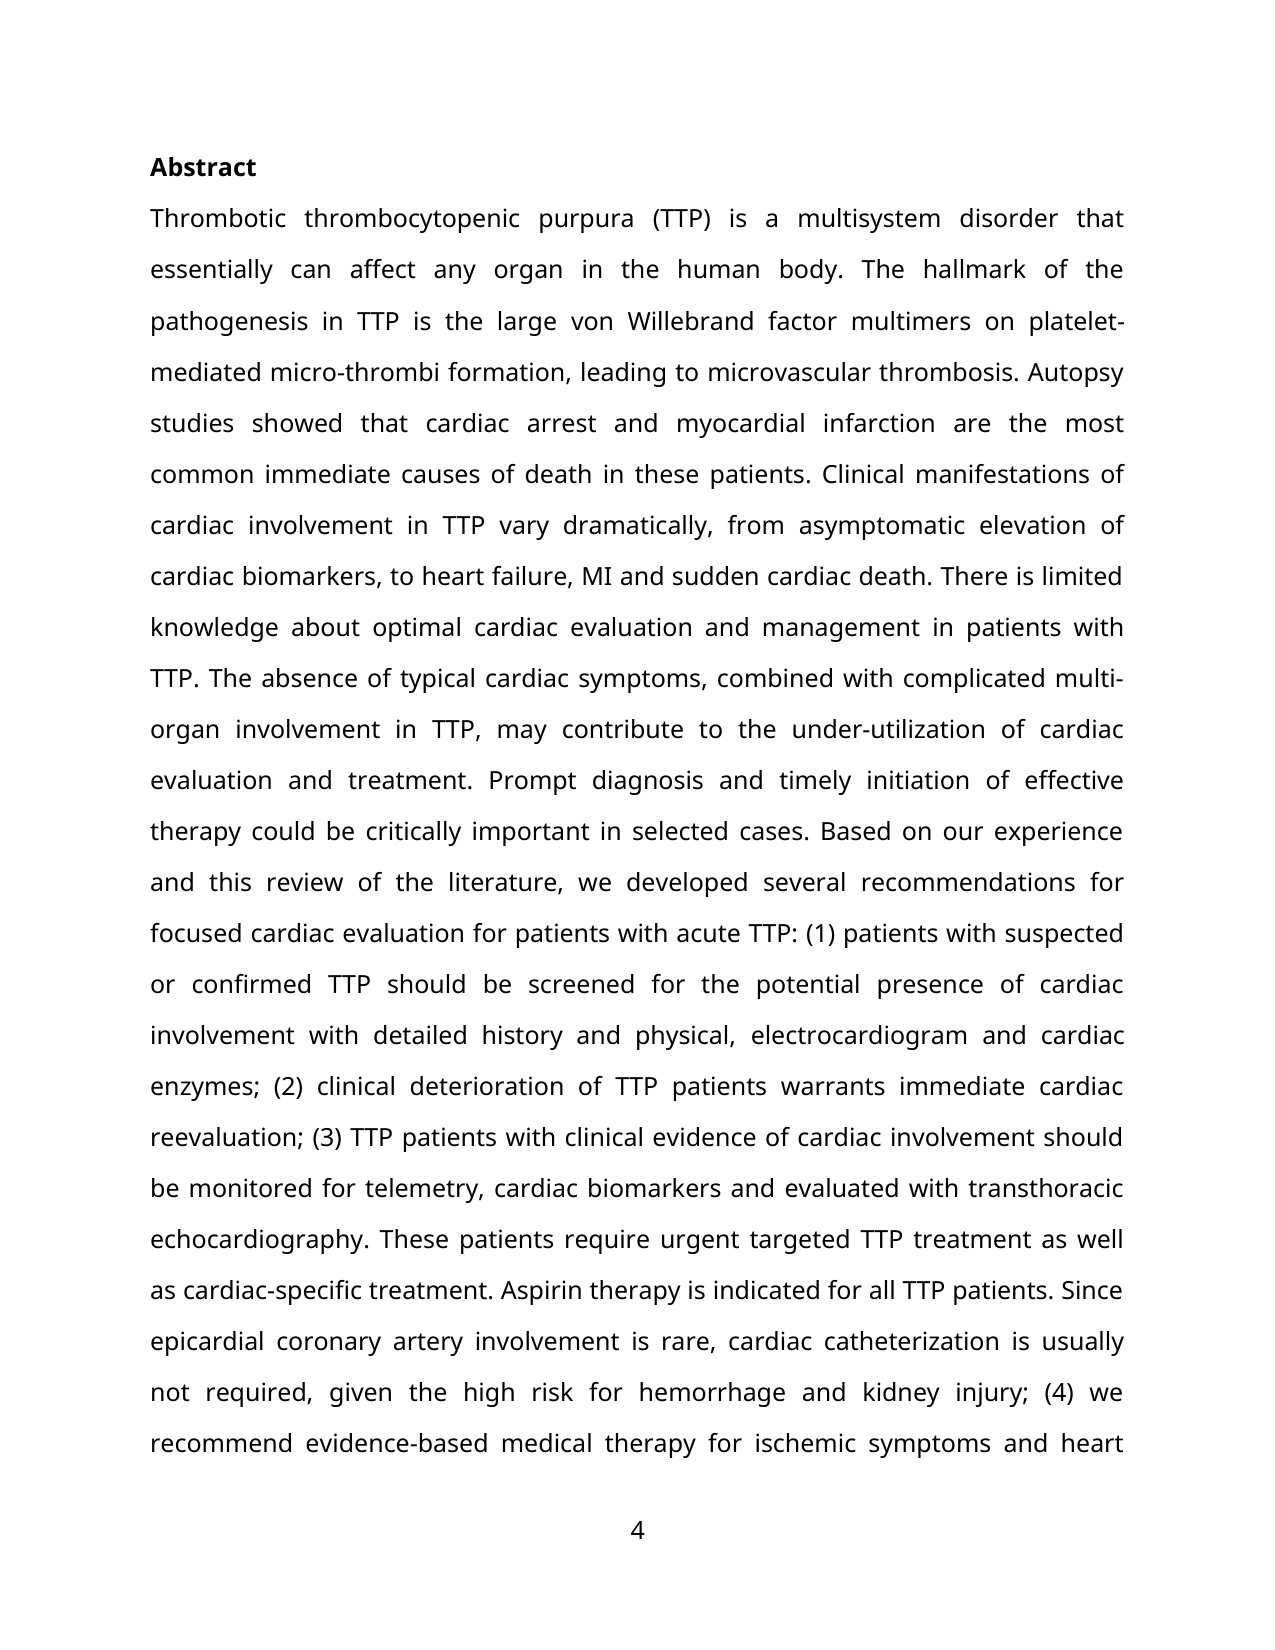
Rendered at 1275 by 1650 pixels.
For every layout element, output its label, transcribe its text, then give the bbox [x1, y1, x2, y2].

text Abstract [150, 150, 1125, 184]
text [150, 201, 1125, 1460]
